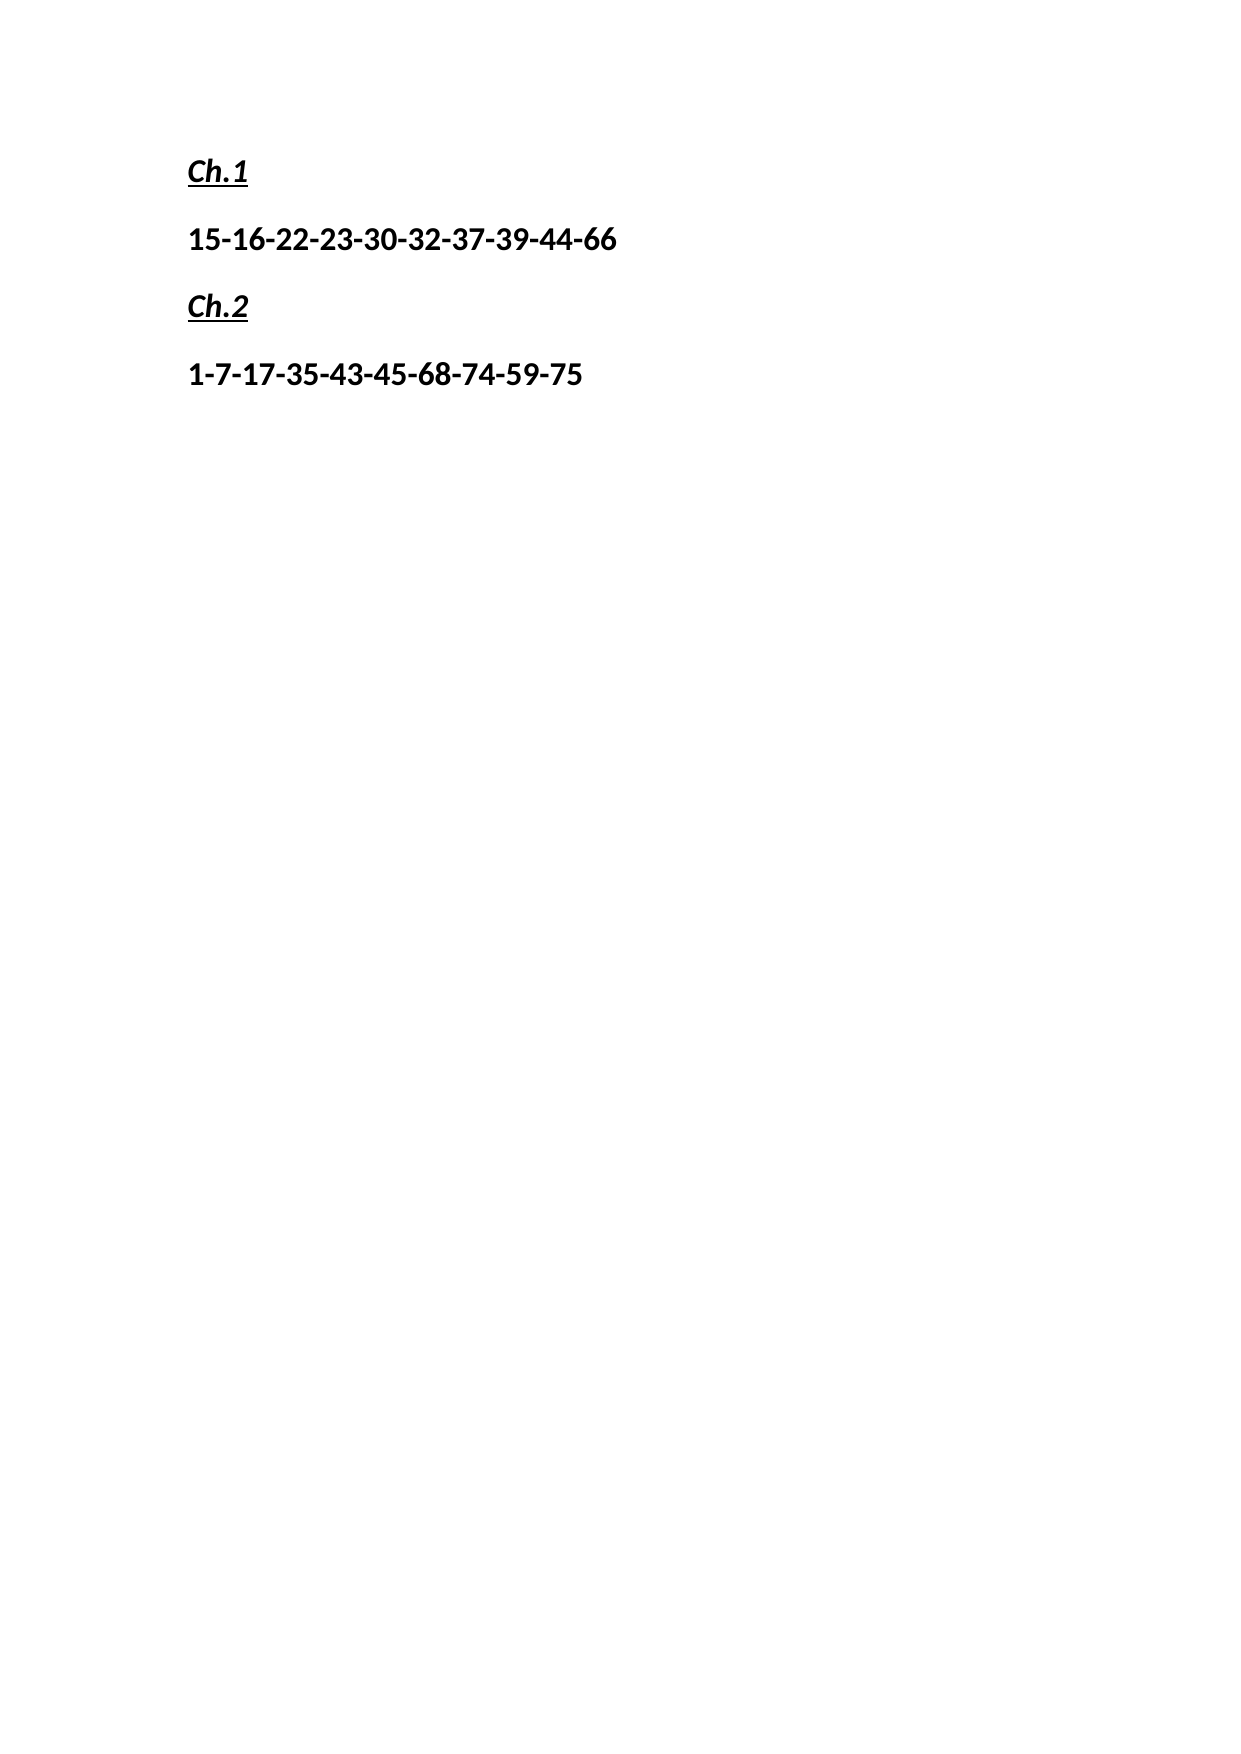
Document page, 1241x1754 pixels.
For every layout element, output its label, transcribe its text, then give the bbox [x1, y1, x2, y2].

text 1-7-17-35-43-45-68-74-59-75 [187, 353, 1053, 393]
text 15-16-22-23-30-32-37-39-44-66 [187, 218, 1053, 258]
text Ch.1 [187, 150, 1053, 191]
text Ch.2 [187, 285, 1053, 326]
